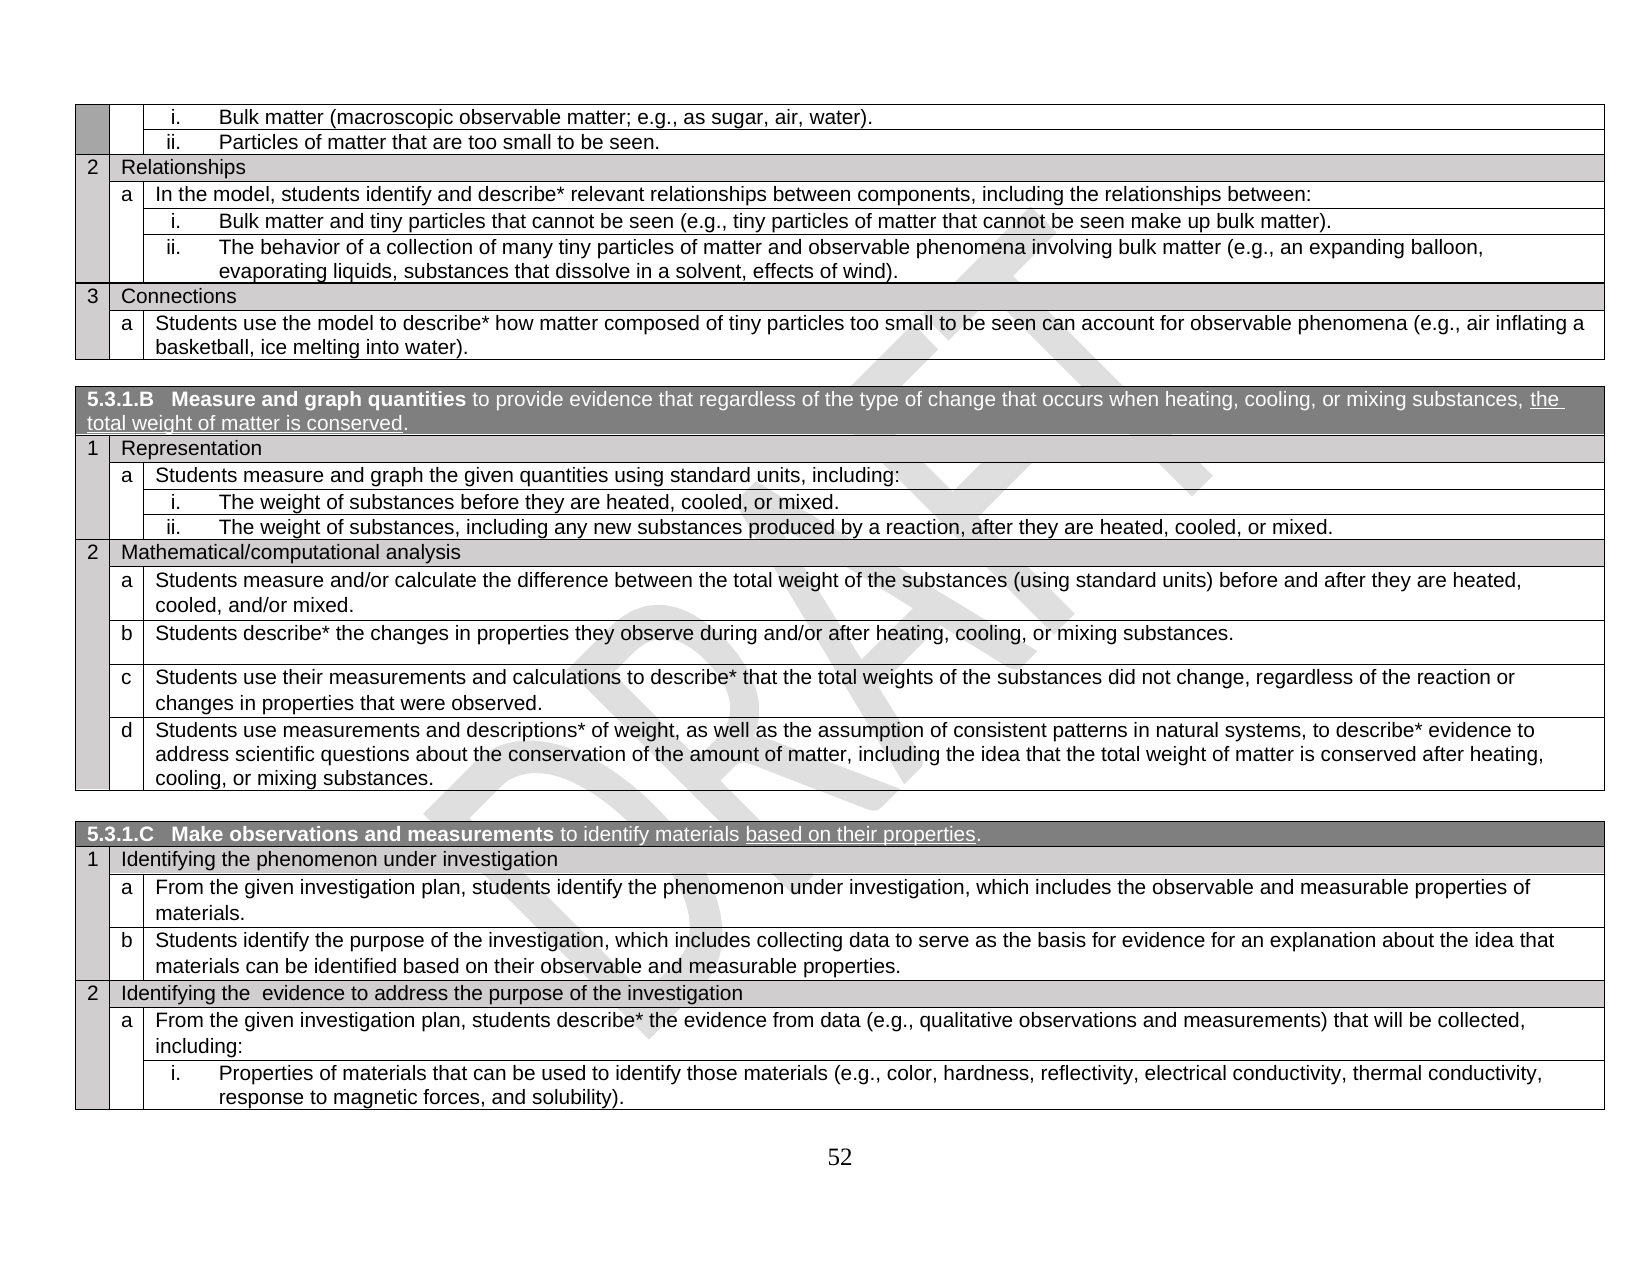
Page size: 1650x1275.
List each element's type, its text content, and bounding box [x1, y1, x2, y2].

table_cell From the given investigation plan, students describe* the evidence from data (e.g., qualitative observations and measurements) that will be collected, including: [144, 1008, 1604, 1060]
table_cell Bulk matter (macroscopic observable matter; e.g., as sugar, air, water). [144, 105, 1604, 129]
table_header 5.3.1.C Make observations and measurements to identify materials based on their properties. [76, 822, 1604, 846]
table_cell Students use the model to describe* how matter composed of tiny particles too small to be seen can account for observable phenomena (e.g., air inflating a basketball, ice melting into water). [144, 311, 1604, 359]
table_cell 1 [76, 847, 109, 980]
table_cell The behavior of a collection of many tiny particles of matter and observable phenomena involving bulk matter (e.g., an expanding balloon, evaporating liquids, substances that dissolve in a solvent, effects of wind). [144, 235, 1604, 282]
table_cell 1 [76, 436, 109, 539]
table_cell Bulk matter and tiny particles that cannot be seen (e.g., tiny particles of matter that cannot be seen make up bulk matter). [144, 209, 1604, 233]
table_cell Properties of materials that can be used to identify those materials (e.g., color, hardness, reflectivity, electrical conductivity, thermal conductivity, response to magnetic forces, and solubility). [144, 1061, 1604, 1109]
table_cell Students use their measurements and calculations to describe* that the total weights of the substances did not change, regardless of the reaction or changes in properties that were observed. [144, 665, 1604, 717]
table_cell Relationships [110, 155, 1604, 181]
table_cell a [110, 1008, 143, 1109]
table_cell a [110, 875, 143, 927]
table_cell a [110, 182, 143, 282]
table_cell Connections [110, 284, 1604, 310]
table_cell Students use measurements and descriptions* of weight, as well as the assumption of consistent patterns in natural systems, to describe* evidence to address scientific questions about the conservation of the amount of matter, including the idea that the total weight of matter is conserved after heating, cooling, or mixing substances. [144, 718, 1604, 789]
table_cell The weight of substances, including any new substances produced by a reaction, after they are heated, cooled, or mixed. [144, 515, 1604, 539]
table_header 5.3.1.B Measure and graph quantities to provide evidence that regardless of the type of change that occurs when heating, cooling, or mixing substances, the total weight of matter is conserved. [76, 387, 1604, 434]
table_cell Representation [110, 436, 1604, 462]
table_cell Mathematical/computational analysis [110, 540, 1604, 566]
table_cell The weight of substances before they are heated, cooled, or mixed. [144, 490, 1604, 514]
table_cell 2 [76, 540, 109, 789]
table_cell a [110, 311, 143, 359]
table_cell Students measure and/or calculate the difference between the total weight of the substances (using standard units) before and after they are heated, cooled, and/or mixed. [144, 567, 1604, 619]
table_cell Particles of matter that are too small to be seen. [144, 130, 1604, 154]
table_cell Identifying the evidence to address the purpose of the investigation [110, 981, 1604, 1007]
table_cell a [110, 463, 143, 539]
table_cell 3 [76, 284, 109, 359]
table_cell c [110, 665, 143, 717]
table_cell Students measure and graph the given quantities using standard units, including: [144, 463, 1604, 489]
table_cell Identifying the phenomenon under investigation [110, 847, 1604, 873]
table_cell 2 [76, 981, 109, 1109]
table_cell b [110, 621, 143, 663]
table_cell From the given investigation plan, students identify the phenomenon under investigation, which includes the observable and measurable properties of materials. [144, 875, 1604, 927]
table_cell a [110, 105, 143, 154]
table_cell a [110, 567, 143, 619]
table_cell 2 [76, 155, 109, 282]
table_cell In the model, students identify and describe* relevant relationships between components, including the relationships between: [144, 182, 1604, 208]
table_cell Students identify the purpose of the investigation, which includes collecting data to serve as the basis for evidence for an explanation about the idea that materials can be identified based on their observable and measurable properties. [144, 928, 1604, 980]
table_cell b [110, 928, 143, 980]
table_cell Students describe* the changes in properties they observe during and/or after heating, cooling, or mixing substances. [144, 621, 1604, 663]
table_cell d [110, 718, 143, 789]
